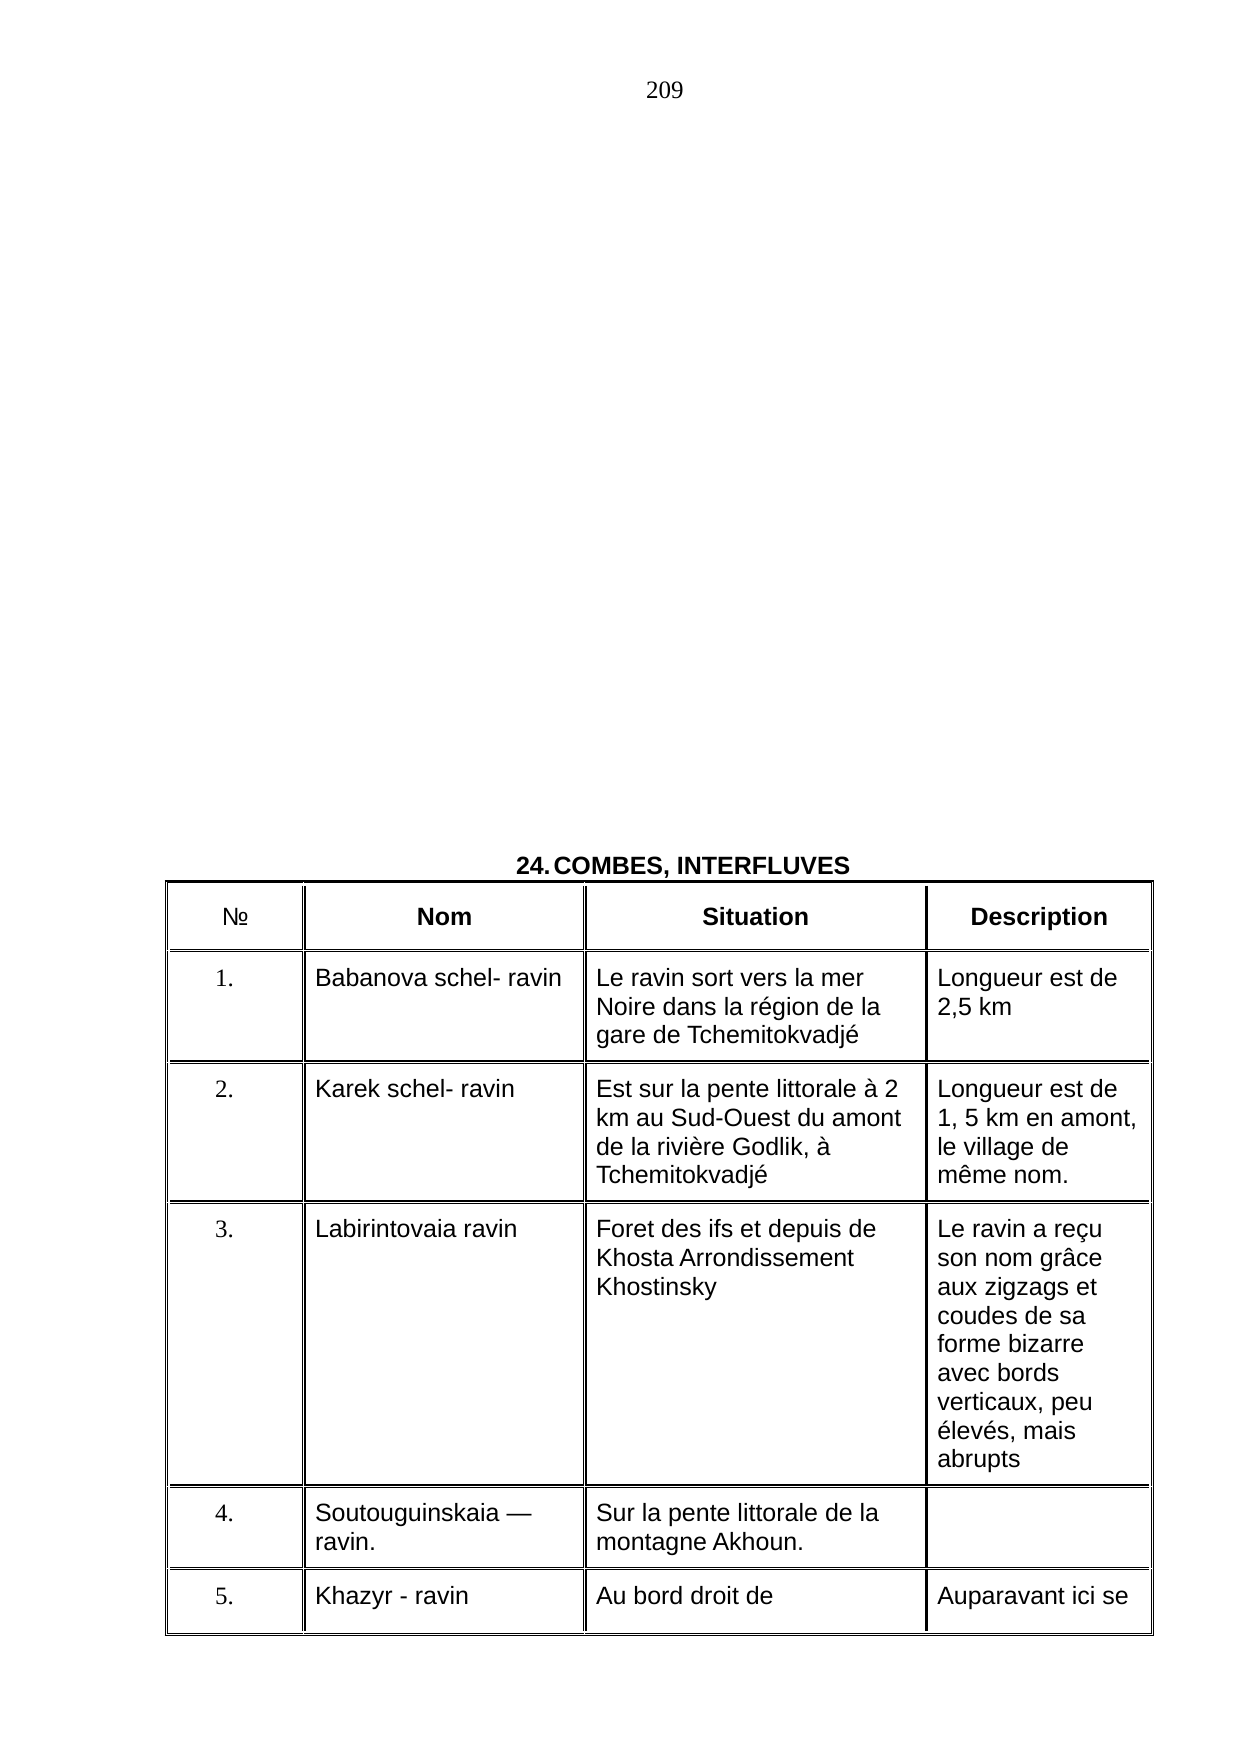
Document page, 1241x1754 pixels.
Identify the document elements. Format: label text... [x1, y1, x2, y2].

list COMBES, INTERFLUVES [215, 851, 1152, 880]
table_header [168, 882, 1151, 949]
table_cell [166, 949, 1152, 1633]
